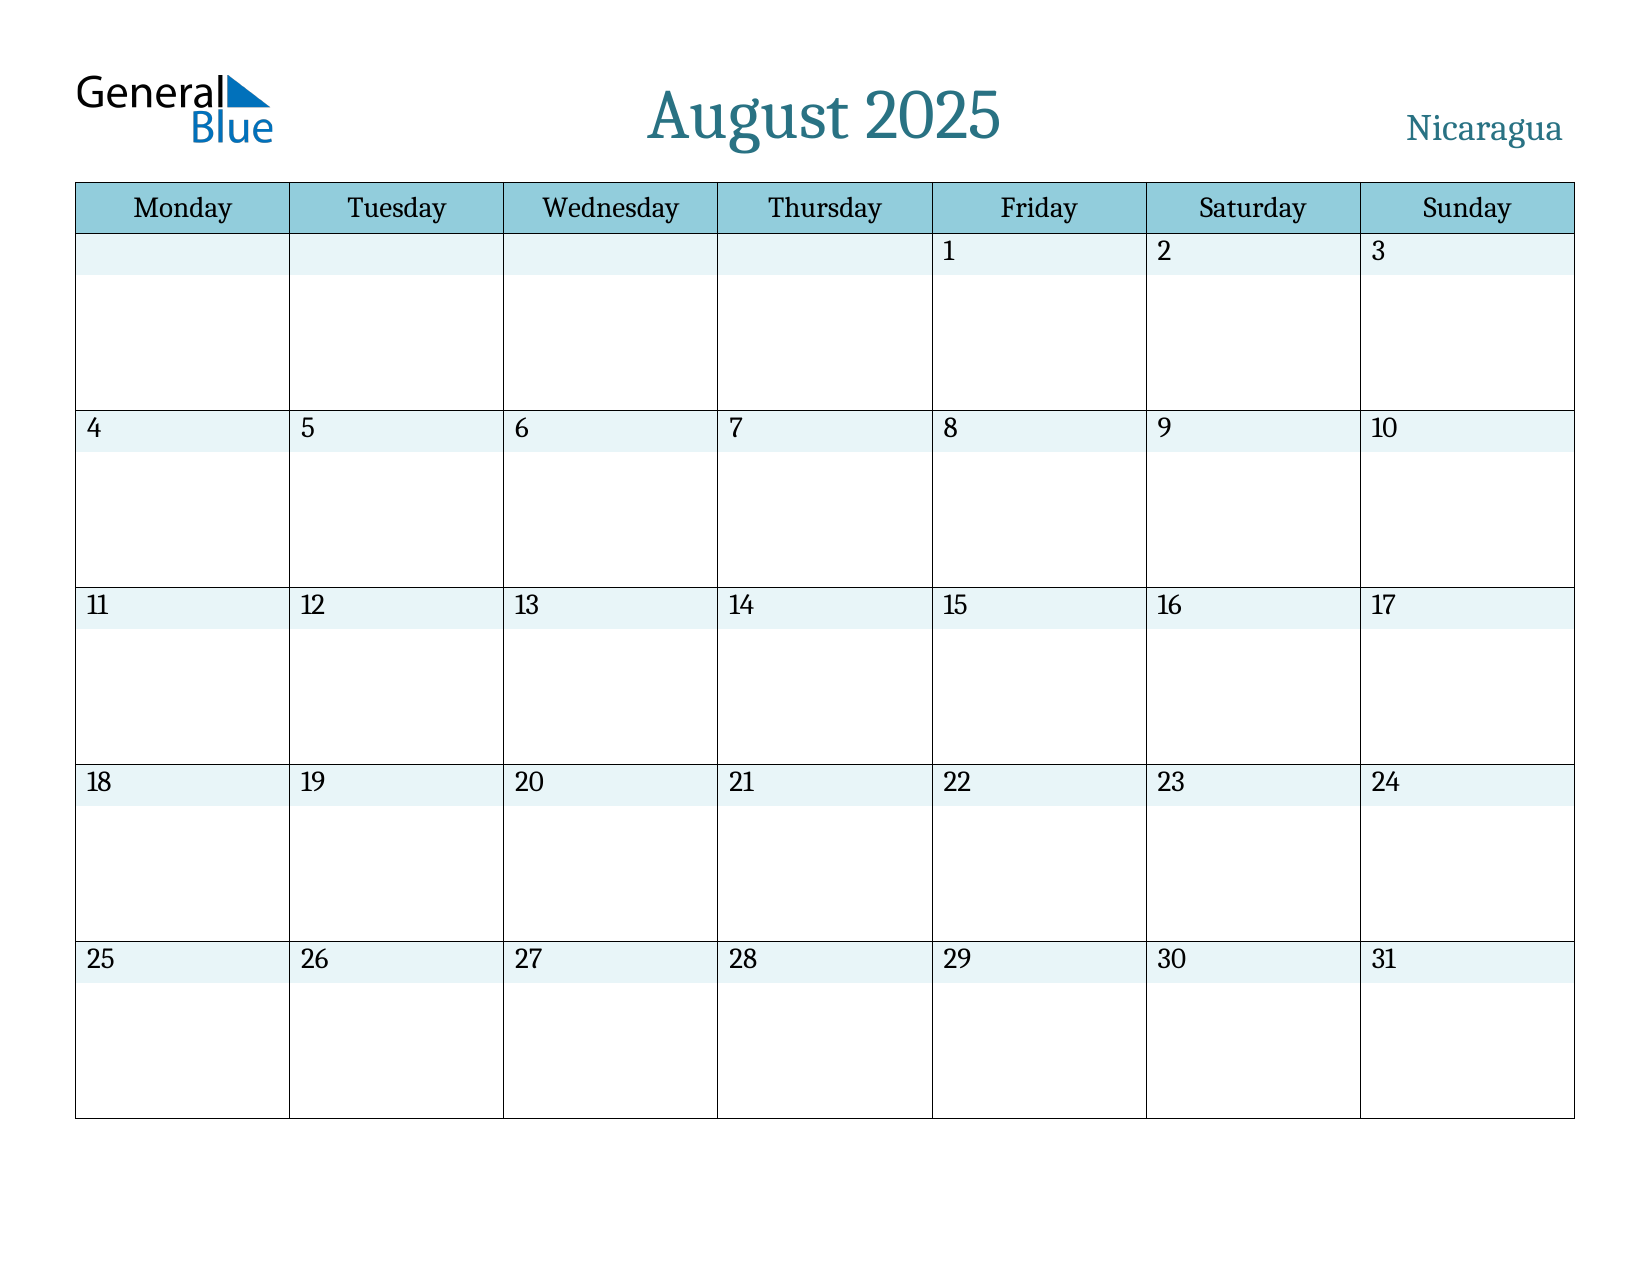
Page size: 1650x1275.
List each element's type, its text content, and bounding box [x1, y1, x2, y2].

table_cell 30 [1147, 942, 1360, 983]
table_cell [1147, 629, 1360, 764]
table_cell [76, 629, 289, 764]
table_cell Sunday [1361, 183, 1574, 233]
table_cell [1147, 806, 1360, 941]
table_cell 2 [1147, 234, 1360, 275]
table_header August 2025 [504, 75, 1146, 182]
table_cell [718, 234, 932, 275]
picture [77, 75, 273, 143]
table_cell Friday [933, 183, 1146, 233]
table_cell 26 [290, 942, 503, 983]
table_cell [1361, 275, 1574, 410]
table_cell 29 [933, 942, 1146, 983]
table_cell [933, 452, 1146, 587]
table_cell 23 [1147, 765, 1360, 806]
table_cell [1147, 983, 1360, 1118]
table_cell 9 [1147, 411, 1360, 452]
table_cell 1 [933, 234, 1146, 275]
table_cell [1147, 452, 1360, 587]
table_cell [504, 452, 717, 587]
table_cell [718, 275, 932, 410]
table_cell 31 [1361, 942, 1574, 983]
table_cell 20 [504, 765, 717, 806]
table_cell [1361, 629, 1574, 764]
table_cell 10 [1361, 411, 1574, 452]
table_cell [718, 629, 932, 764]
table_cell 28 [718, 942, 932, 983]
table_cell 25 [76, 942, 289, 983]
table_cell 15 [933, 588, 1146, 629]
table_cell 18 [76, 765, 289, 806]
table_cell Monday [76, 183, 289, 233]
table_cell 14 [718, 588, 932, 629]
table_cell [933, 806, 1146, 941]
table_cell [290, 806, 503, 941]
table_cell 12 [290, 588, 503, 629]
table_cell 3 [1361, 234, 1574, 275]
table_cell 27 [504, 942, 717, 983]
table_cell [76, 806, 289, 941]
table_cell 11 [76, 588, 289, 629]
table_cell Saturday [1147, 183, 1360, 233]
table_cell 4 [76, 411, 289, 452]
table_cell Thursday [718, 183, 932, 233]
table_cell 13 [504, 588, 717, 629]
table_cell [76, 275, 289, 410]
table_cell 8 [933, 411, 1146, 452]
table_cell 21 [718, 765, 932, 806]
table_header [76, 75, 503, 182]
table_cell [1147, 275, 1360, 410]
table_cell [933, 629, 1146, 764]
table_cell 17 [1361, 588, 1574, 629]
table_cell [290, 275, 503, 410]
table_cell 24 [1361, 765, 1574, 806]
table_cell Wednesday [504, 183, 717, 233]
table_cell [1361, 806, 1574, 941]
table_cell [504, 629, 717, 764]
table_cell 7 [718, 411, 932, 452]
table_cell [718, 452, 932, 587]
table_cell [76, 452, 289, 587]
table_cell [290, 629, 503, 764]
table_cell 22 [933, 765, 1146, 806]
table_cell [290, 452, 503, 587]
table_cell 5 [290, 411, 503, 452]
table_cell [1361, 452, 1574, 587]
table_cell [718, 983, 932, 1118]
table_cell [1361, 983, 1574, 1118]
table_cell [290, 983, 503, 1118]
table_cell [76, 234, 289, 275]
table_cell 6 [504, 411, 717, 452]
table_cell [933, 983, 1146, 1118]
table_cell 16 [1147, 588, 1360, 629]
table_cell 19 [290, 765, 503, 806]
table_cell Tuesday [290, 183, 503, 233]
table_cell [504, 275, 717, 410]
table_cell [76, 983, 289, 1118]
table_cell [504, 983, 717, 1118]
table_cell [933, 275, 1146, 410]
table_cell [504, 806, 717, 941]
table_cell [504, 234, 717, 275]
table_cell [290, 234, 503, 275]
table_header Nicaragua [1146, 75, 1574, 182]
table_cell [718, 806, 932, 941]
